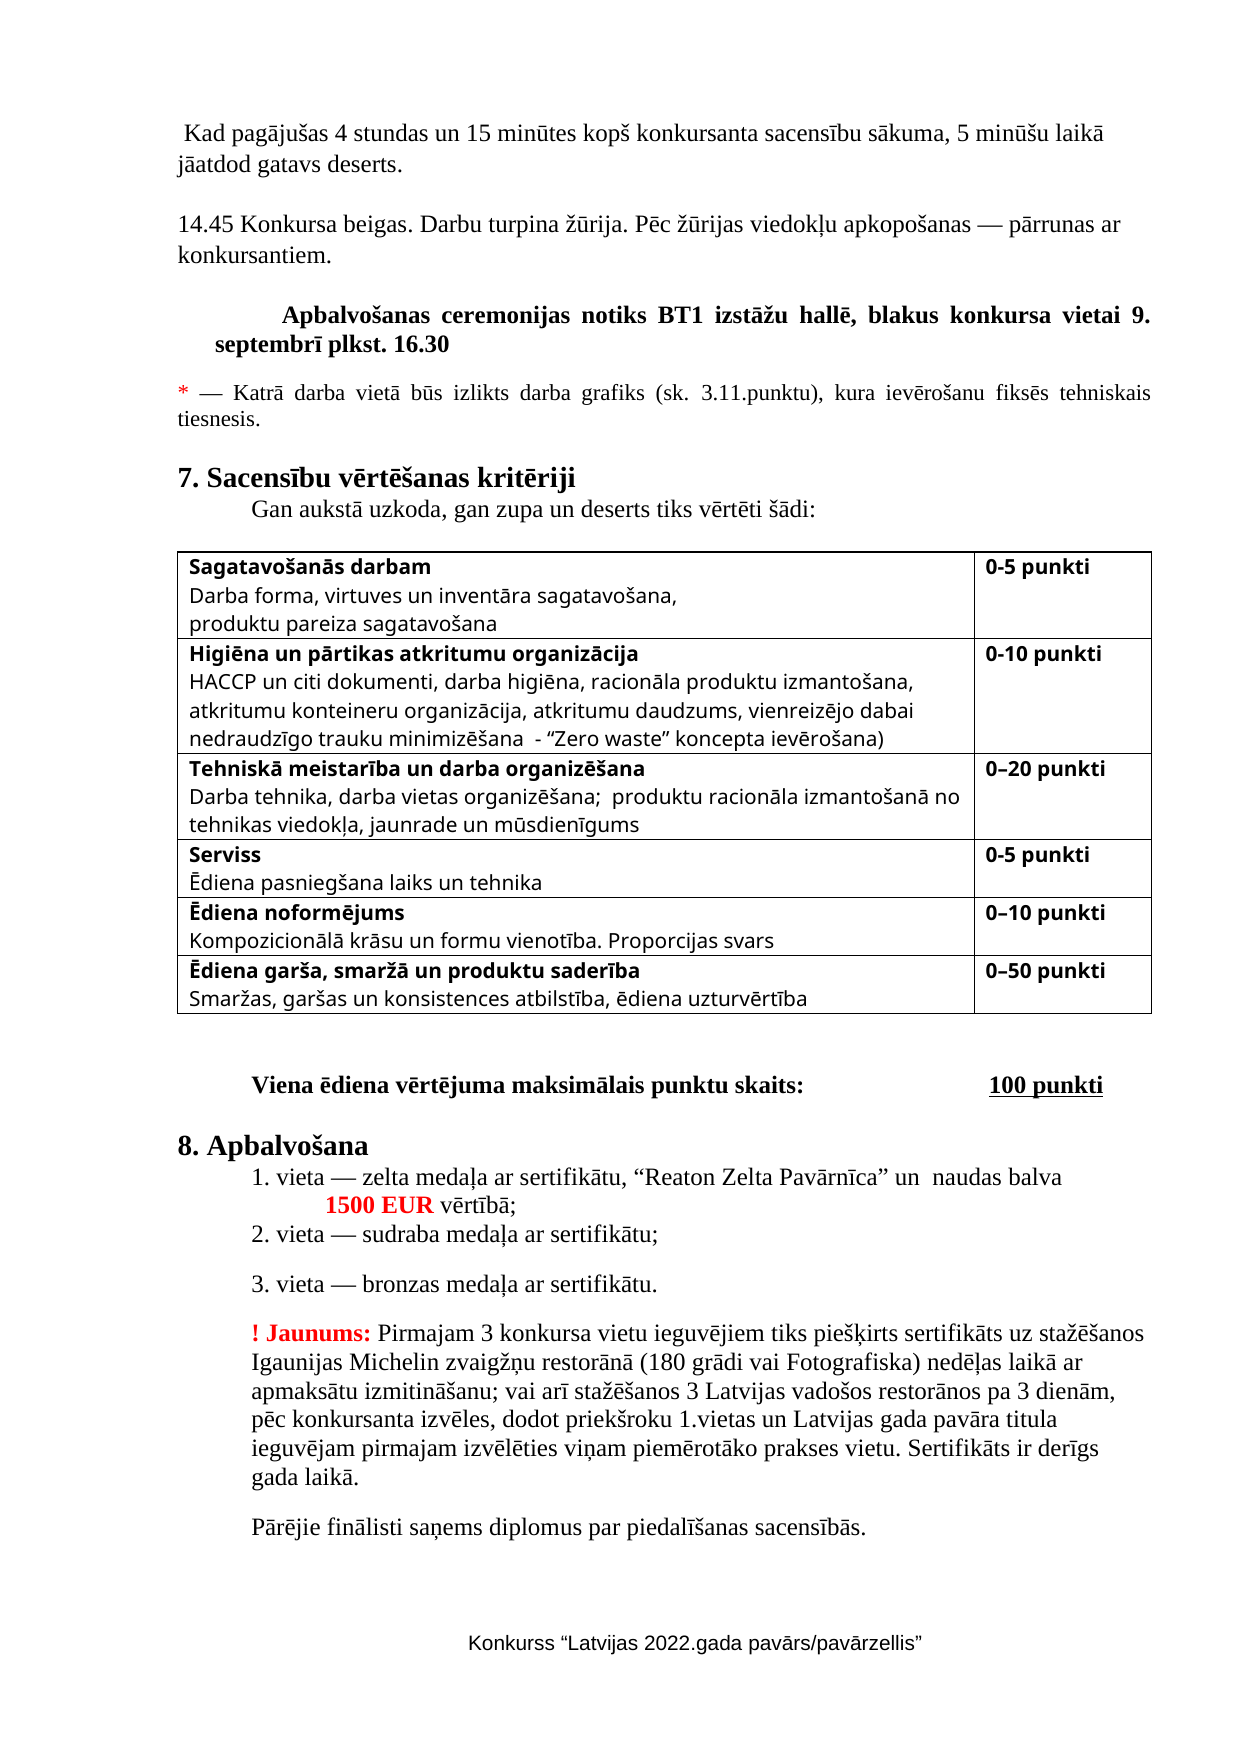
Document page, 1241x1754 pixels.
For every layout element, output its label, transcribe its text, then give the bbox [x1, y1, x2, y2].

table_cell Ēdiena noformējums Kompozicionālā krāsu un formu vienotība. Proporcijas svars [178, 898, 974, 955]
table_cell Tehniskā meistarība un darba organizēšana Darba tehnika, darba vietas organizēšana; produktu racionāla izmantošanā no tehnikas viedokļa, jaunrade un mūsdienīgums [178, 754, 974, 839]
table_cell 0–10 punkti [975, 898, 1151, 955]
table_cell 0–20 punkti [975, 754, 1151, 839]
text 3. vieta — bronzas medaļa ar sertifikātu. [177, 1269, 1152, 1297]
text 2. vieta — sudraba medaļa ar sertifikātu; [177, 1219, 1152, 1248]
text Apbalvošanas ceremonijas notiks BT1 izstāžu hallē, blakus konkursa vietai 9. septembrī plkst. 16.30 [215, 301, 1152, 358]
table_cell Higiēna un pārtikas atkritumu organizācija HACCP un citi dokumenti, darba higiēna, racionāla produktu izmantošana, atkritumu konteineru organizācija, atkritumu daudzums, vienreizējo dabai nedraudzīgo trauku minimizēšana - “Zero waste” koncepta ievērošana) [178, 639, 974, 753]
table_header 0-5 punkti [975, 553, 1151, 638]
text 7. Sacensību vērtēšanas kritēriji [177, 460, 1152, 494]
table_header Sagatavošanās darbam Darba forma, virtuves un inventāra sagatavošana, produktu pareiza sagatavošana [178, 553, 974, 638]
text 1. vieta — zelta medaļa ar sertifikātu, “Reaton Zelta Pavārnīca” un naudas balva 1500 EUR vērtībā; [251, 1162, 1152, 1219]
text Viena ēdiena vērtējuma maksimālais punktu skaits: 100 punkti [251, 1071, 1152, 1099]
text Pārējie finālisti saņems diplomus par piedalīšanas sacensībās. [177, 1512, 1152, 1540]
table_cell Serviss Ēdiena pasniegšana laiks un tehnika [178, 840, 974, 897]
table_cell 0–50 punkti [975, 956, 1151, 1013]
text Gan aukstā uzkoda, gan zupa un deserts tiks vērtēti šādi: [251, 494, 1152, 523]
text ! Jaunums: Pirmajam 3 konkursa vietu ieguvējiem tiks piešķirts sertifikāts uz stažēšanos Igaunijas Michelin zvaigžņu restorānā (180 grādi vai Fotografiska) nedēļas laikā ar apmaksātu izmitināšanu; vai arī stažēšanos 3 Latvijas vadošos restorānos pa 3 dienām, pēc konkursanta izvēles, dodot priekšroku 1.vietas un Latvijas gada pavāra titula ieguvējam pirmajam izvēlēties viņam piemērotāko prakses vietu. Sertifikāts ir derīgs gada laikā. [251, 1318, 1152, 1491]
table_cell 0-10 punkti [975, 639, 1151, 753]
text Kad pagājušas 4 stundas un 15 minūtes kopš konkursanta sacensību sākuma, 5 minūšu laikā jāatdod gatavs deserts. [177, 118, 1152, 178]
table_cell Ēdiena garša, smaržā un produktu saderība Smaržas, garšas un konsistences atbilstība, ēdiena uzturvērtība [178, 956, 974, 1013]
table_cell 0-5 punkti [975, 840, 1151, 897]
text 8. Apbalvošana [177, 1128, 1152, 1162]
text * — Katrā darba vietā būs izlikts darba grafiks (sk. 3.11.punktu), kura ievērošanu fiksēs tehniskais tiesnesis. [177, 379, 1152, 432]
text 14.45 Konkursa beigas. Darbu turpina žūrija. Pēc žūrijas viedokļu apkopošanas — pārrunas ar konkursantiem. [177, 209, 1152, 269]
